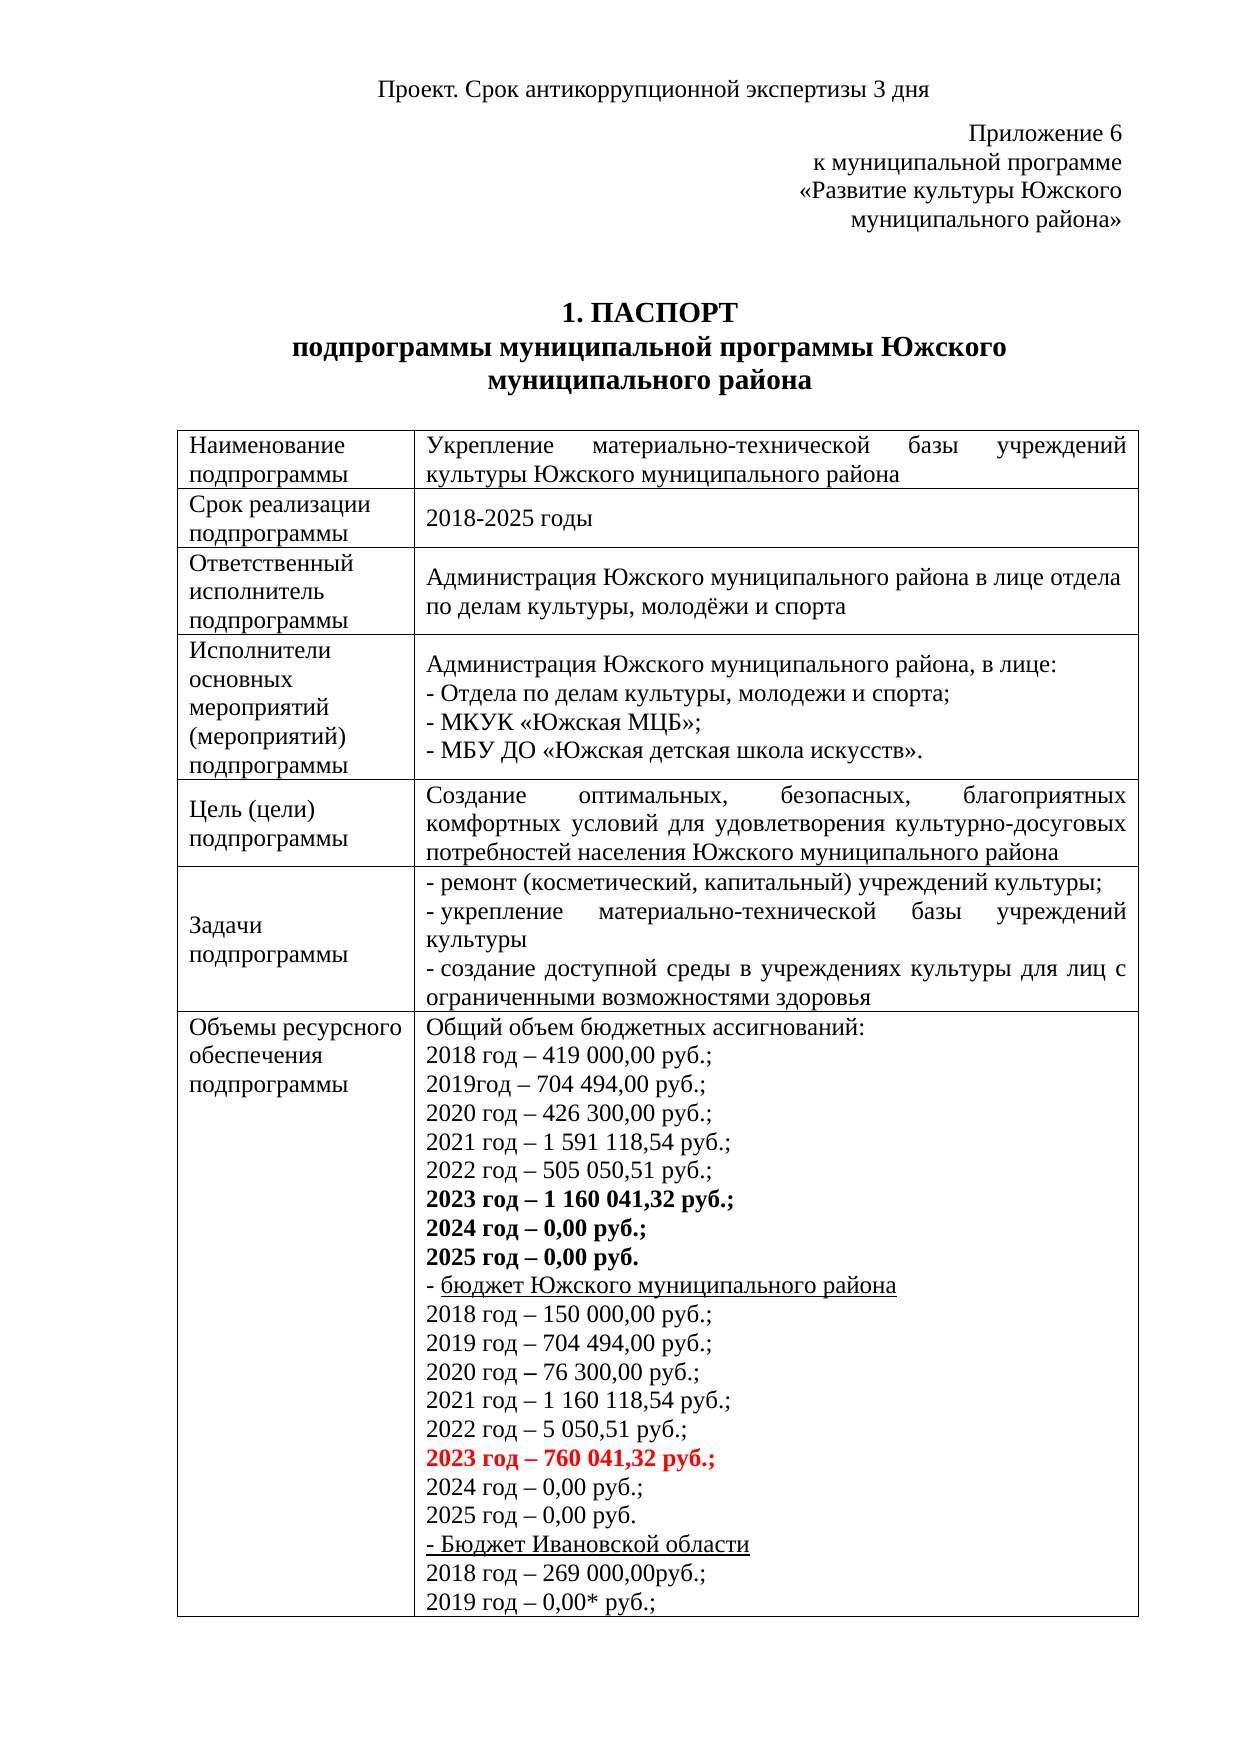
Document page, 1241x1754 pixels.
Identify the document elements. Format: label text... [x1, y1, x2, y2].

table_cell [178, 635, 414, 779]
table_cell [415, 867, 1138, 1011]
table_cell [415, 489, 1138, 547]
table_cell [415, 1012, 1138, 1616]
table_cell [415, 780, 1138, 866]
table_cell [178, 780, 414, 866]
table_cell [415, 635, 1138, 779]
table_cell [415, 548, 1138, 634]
text муниципального района» [177, 204, 1122, 233]
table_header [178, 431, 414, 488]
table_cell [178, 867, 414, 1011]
text подпрограммы муниципальной программы Южского муниципального района [177, 329, 1122, 396]
text к муниципальной программе [177, 147, 1122, 176]
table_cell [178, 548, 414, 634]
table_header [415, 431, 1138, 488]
text «Развитие культуры Южского [177, 176, 1122, 204]
text Приложение 6 [177, 118, 1122, 147]
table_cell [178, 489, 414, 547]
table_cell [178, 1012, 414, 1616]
text 1. ПАСПОРТ [177, 295, 1122, 329]
